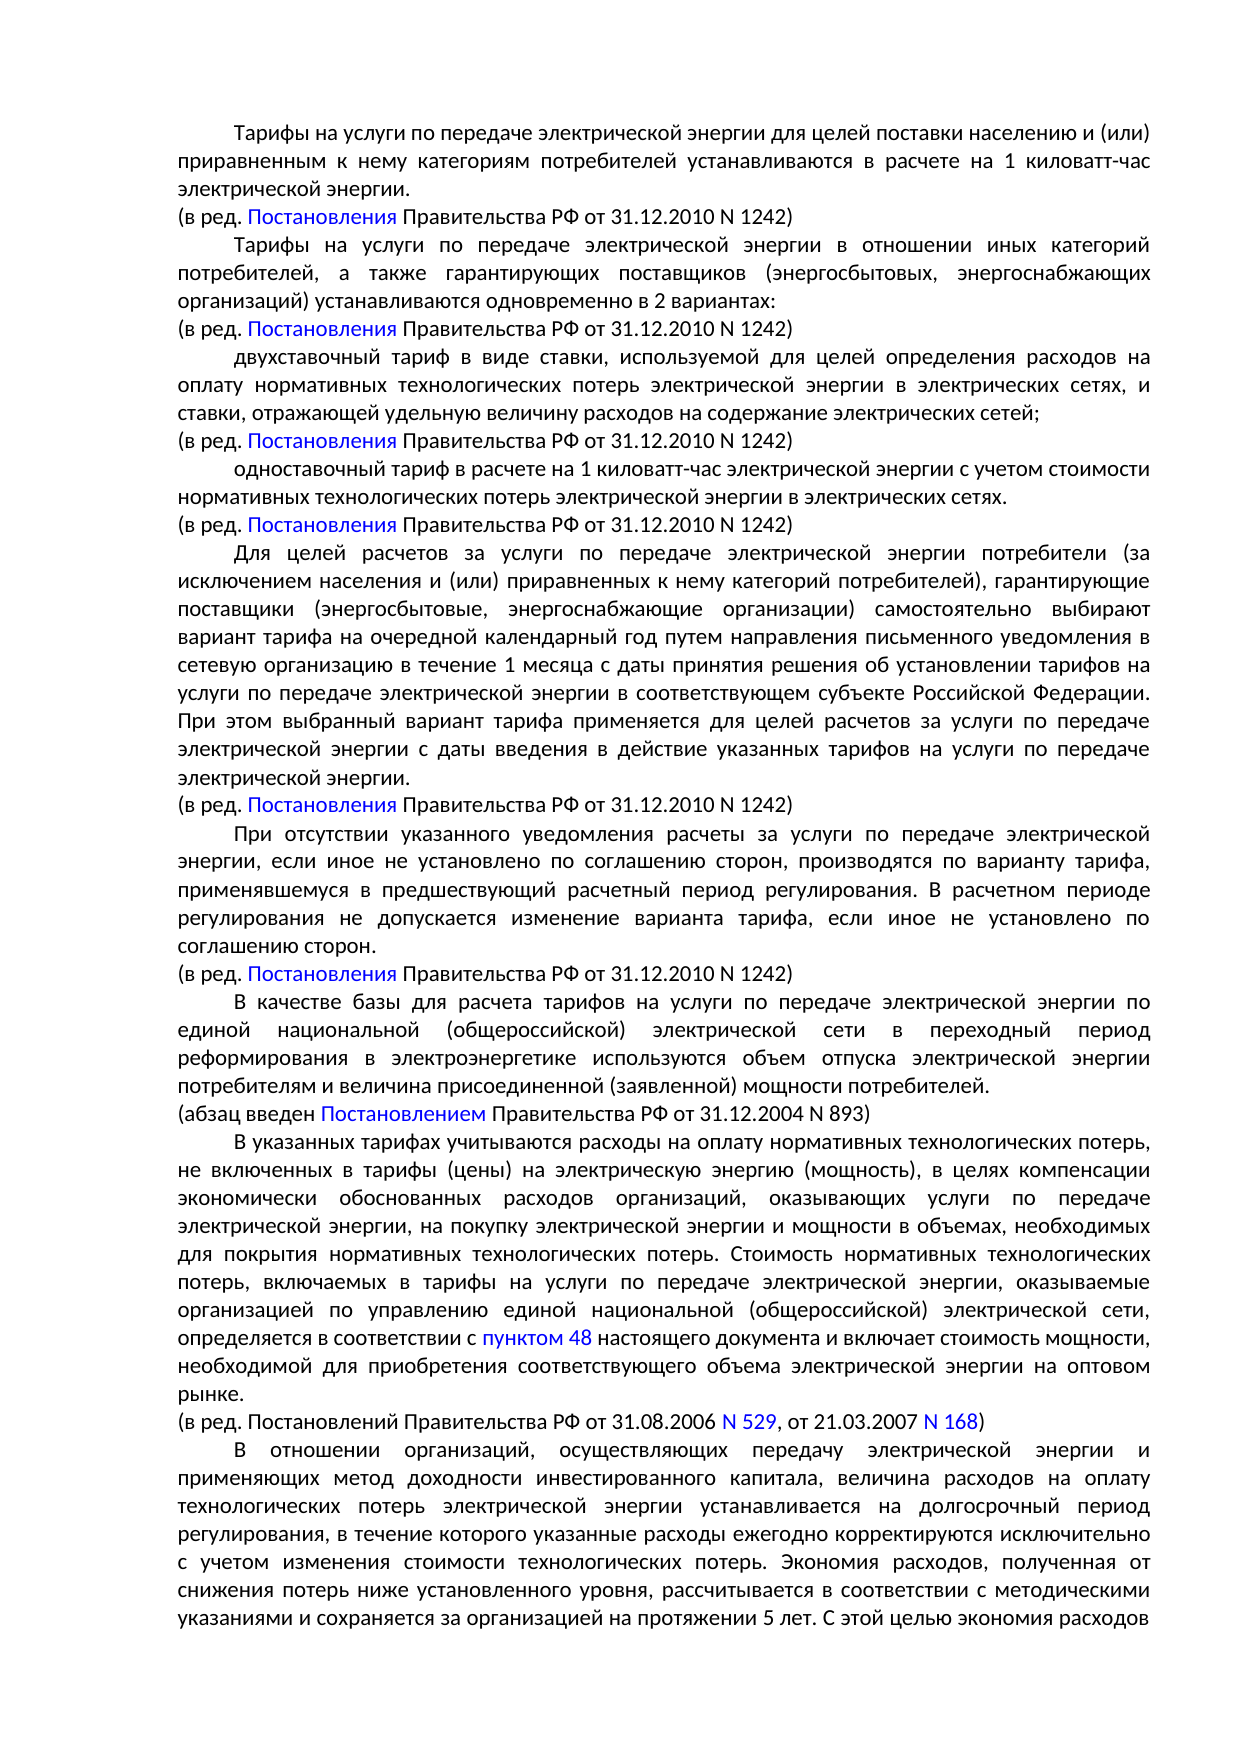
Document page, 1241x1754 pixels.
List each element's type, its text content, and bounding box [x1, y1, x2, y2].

text двухставочный тариф в виде ставки, используемой для целей определения расходов на оплату нормативных технологических потерь электрической энергии в электрических сетях, и ставки, отражающей удельную величину расходов на содержание электрических сетей; [177, 342, 1152, 426]
text (в ред. Постановления Правительства РФ от 31.12.2010 N 1242) [177, 510, 1152, 538]
text (в ред. Постановления Правительства РФ от 31.12.2010 N 1242) [177, 959, 1152, 987]
text В качестве базы для расчета тарифов на услуги по передаче электрической энергии по единой национальной (общероссийской) электрической сети в переходный период реформирования в электроэнергетике используются объем отпуска электрической энергии потребителям и величина присоединенной (заявленной) мощности потребителей. [177, 987, 1152, 1099]
text (абзац введен Постановлением Правительства РФ от 31.12.2004 N 893) [177, 1099, 1152, 1127]
text (в ред. Постановления Правительства РФ от 31.12.2010 N 1242) [177, 314, 1152, 342]
text одноставочный тариф в расчете на 1 киловатт-час электрической энергии с учетом стоимости нормативных технологических потерь электрической энергии в электрических сетях. [177, 454, 1152, 510]
text (в ред. Постановления Правительства РФ от 31.12.2010 N 1242) [177, 791, 1152, 819]
text (в ред. Постановлений Правительства РФ от 31.08.2006 N 529, от 21.03.2007 N 168) [177, 1407, 1152, 1435]
text (в ред. Постановления Правительства РФ от 31.12.2010 N 1242) [177, 202, 1152, 230]
text Для целей расчетов за услуги по передаче электрической энергии потребители (за исключением населения и (или) приравненных к нему категорий потребителей), гарантирующие поставщики (энергосбытовые, энергоснабжающие организации) самостоятельно выбирают вариант тарифа на очередной календарный год путем направления письменного уведомления в сетевую организацию в течение 1 месяца с даты принятия решения об установлении тарифов на услуги по передаче электрической энергии в соответствующем субъекте Российской Федерации. При этом выбранный вариант тарифа применяется для целей расчетов за услуги по передаче электрической энергии с даты введения в действие указанных тарифов на услуги по передаче электрической энергии. [177, 538, 1152, 791]
text При отсутствии указанного уведомления расчеты за услуги по передаче электрической энергии, если иное не установлено по соглашению сторон, производятся по варианту тарифа, применявшемуся в предшествующий расчетный период регулирования. В расчетном периоде регулирования не допускается изменение варианта тарифа, если иное не установлено по соглашению сторон. [177, 819, 1152, 959]
text Тарифы на услуги по передаче электрической энергии в отношении иных категорий потребителей, а также гарантирующих поставщиков (энергосбытовых, энергоснабжающих организаций) устанавливаются одновременно в 2 вариантах: [177, 230, 1152, 314]
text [177, 1435, 1152, 1631]
text (в ред. Постановления Правительства РФ от 31.12.2010 N 1242) [177, 426, 1152, 454]
text В указанных тарифах учитываются расходы на оплату нормативных технологических потерь, не включенных в тарифы (цены) на электрическую энергию (мощность), в целях компенсации экономически обоснованных расходов организаций, оказывающих услуги по передаче электрической энергии, на покупку электрической энергии и мощности в объемах, необходимых для покрытия нормативных технологических потерь. Стоимость нормативных технологических потерь, включаемых в тарифы на услуги по передаче электрической энергии, оказываемые организацией по управлению единой национальной (общероссийской) электрической сети, определяется в соответствии с пунктом 48 настоящего документа и включает стоимость мощности, необходимой для приобретения соответствующего объема электрической энергии на оптовом рынке. [177, 1127, 1152, 1407]
text Тарифы на услуги по передаче электрической энергии для целей поставки населению и (или) приравненным к нему категориям потребителей устанавливаются в расчете на 1 киловатт-час электрической энергии. [177, 118, 1152, 202]
